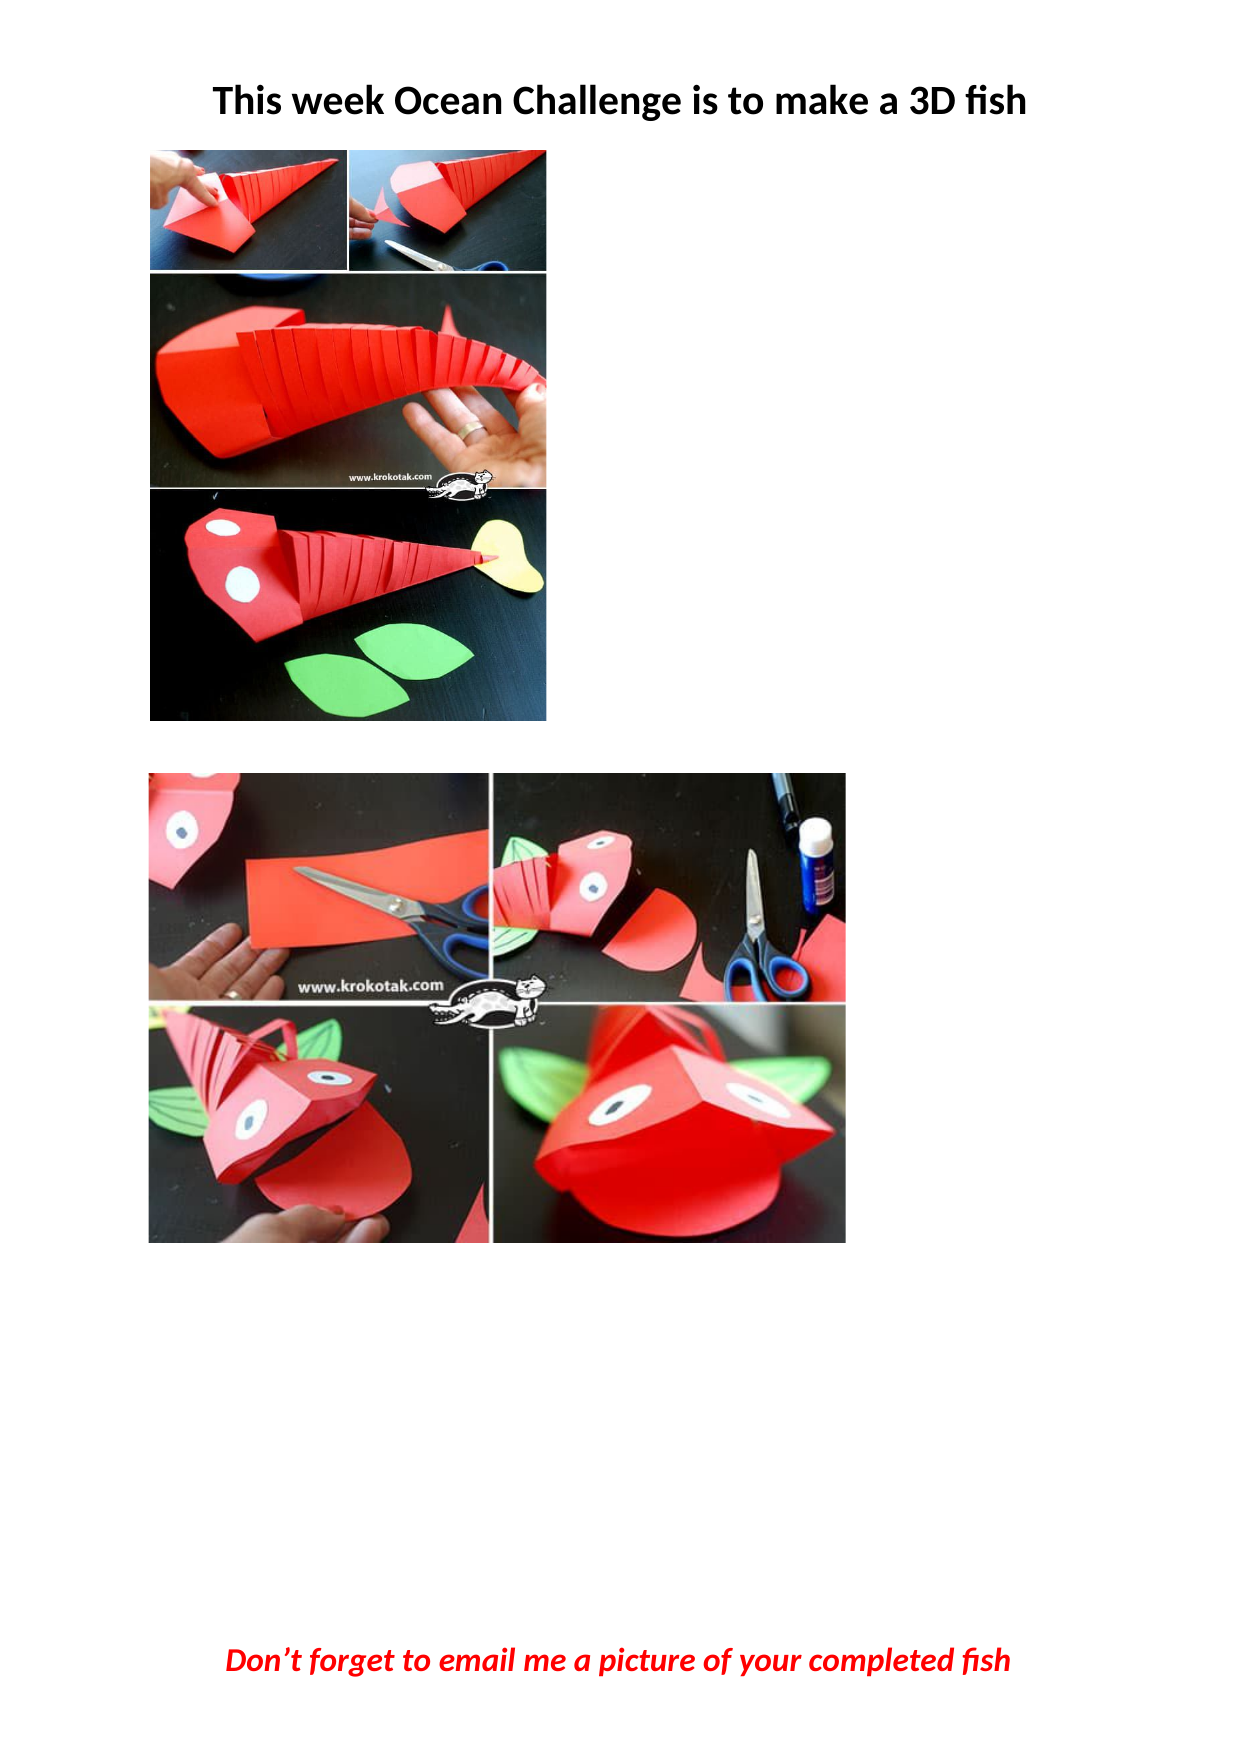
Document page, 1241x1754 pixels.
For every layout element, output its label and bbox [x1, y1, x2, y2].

picture [148, 773, 846, 1243]
picture [150, 150, 547, 721]
